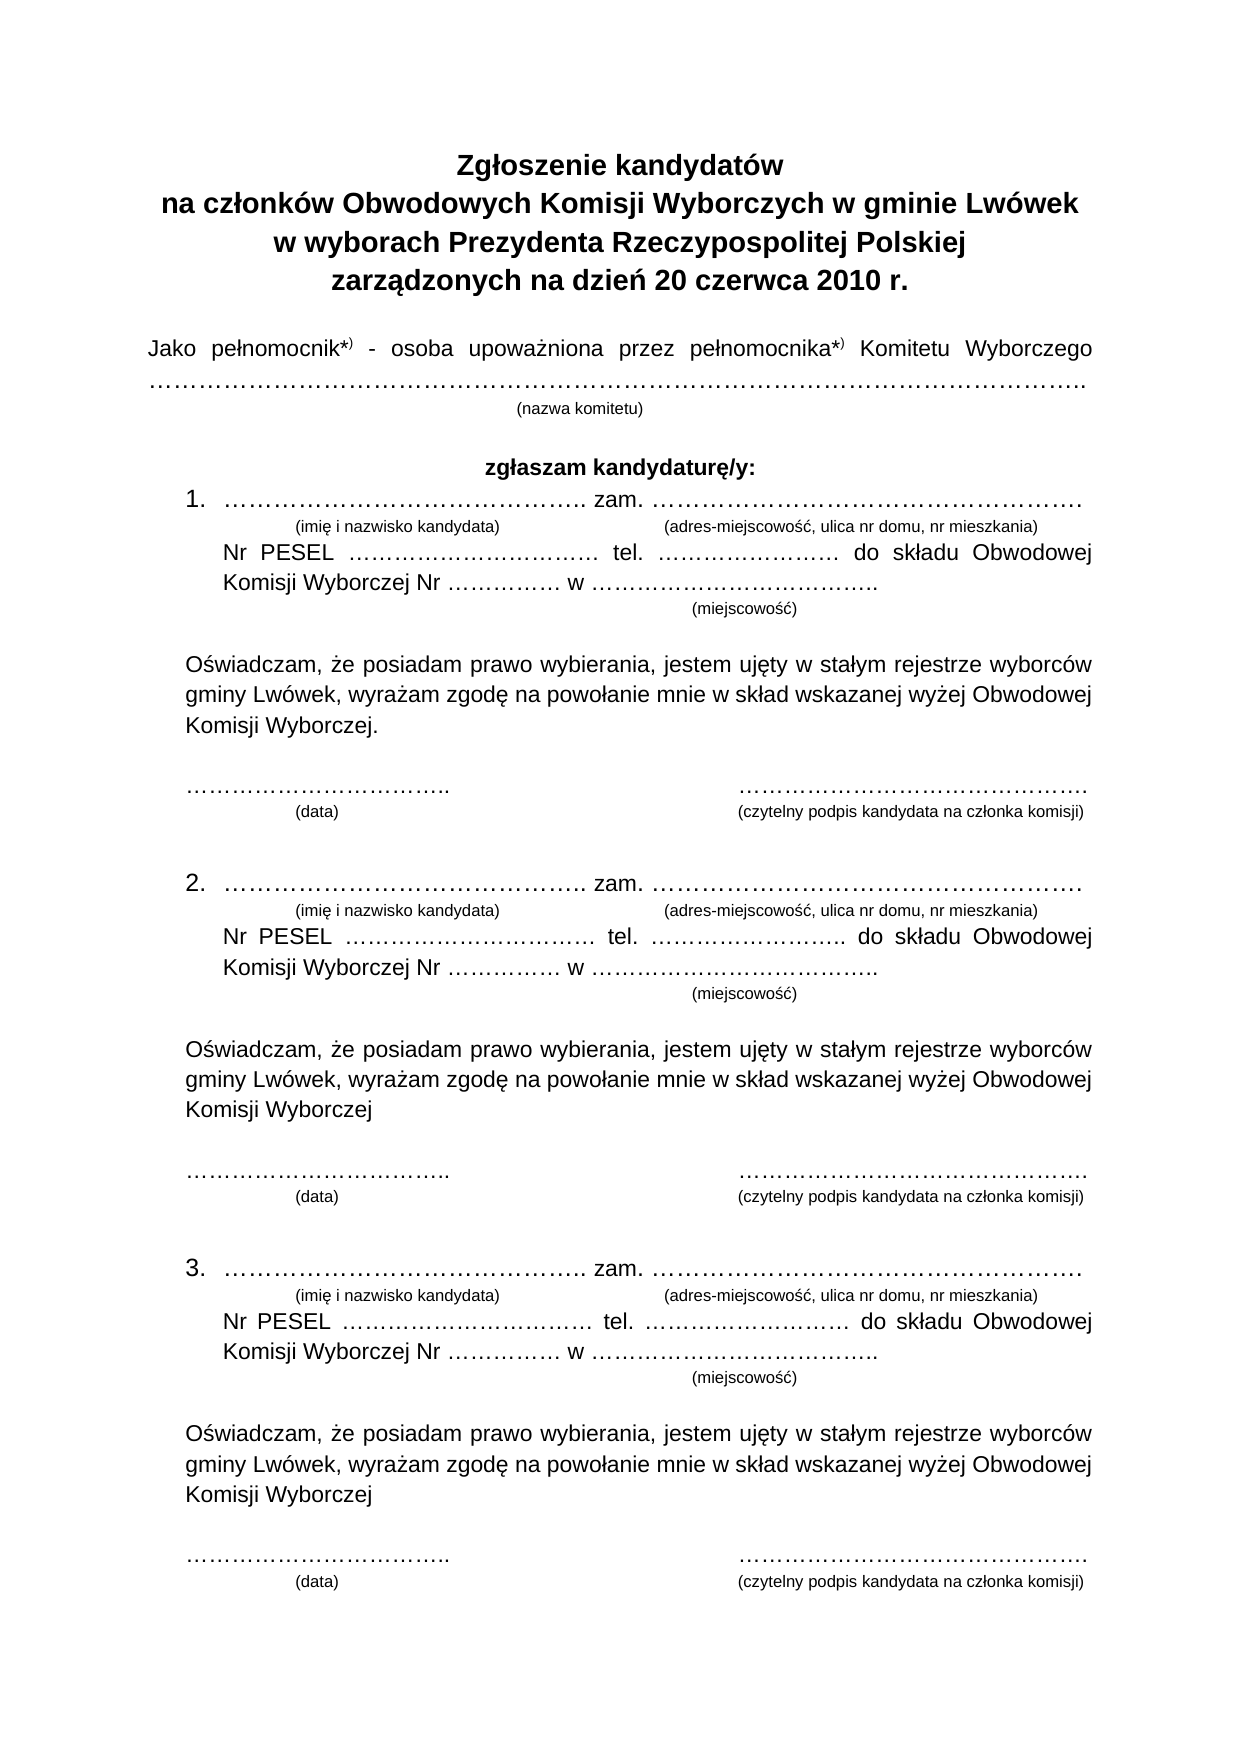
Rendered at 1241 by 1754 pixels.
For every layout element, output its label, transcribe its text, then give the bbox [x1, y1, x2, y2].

list (miejscowość) [223, 599, 1093, 618]
list (imię i nazwisko kandydata) (adres-miejscowość, ulica nr domu, nr mieszkania) [223, 1286, 1093, 1305]
list …………………………………….. zam. ……………………………………………. [185, 868, 1093, 897]
text …………………………….. ………………………………………. [185, 1157, 1093, 1183]
text Oświadczam, że posiadam prawo wybierania, jestem ujęty w stałym rejestrze wyborców gminy Lwówek, wyrażam zgodę na powołanie mnie w skład wskazanej wyżej Obwodowej Komisji Wyborczej. [185, 651, 1093, 738]
text zgłaszam kandydaturę/y: [148, 453, 1093, 480]
text (data) (czytelny podpis kandydata na członka komisji) [185, 1571, 1093, 1591]
list Nr PESEL …………………………… tel. …………………… do składu Obwodowej Komisji Wyborczej Nr …………… w ……………………………….. [223, 539, 1093, 595]
list …………………………………….. zam. ……………………………………………. [185, 484, 1093, 512]
text (data) (czytelny podpis kandydata na członka komisji) [185, 802, 1093, 821]
text …………………………….. ………………………………………. [185, 1541, 1093, 1568]
list (miejscowość) [223, 1368, 1093, 1387]
list (imię i nazwisko kandydata) (adres-miejscowość, ulica nr domu, nr mieszkania) [223, 901, 1093, 920]
text na członków Obwodowych Komisji Wyborczych w gminie Lwówek [148, 186, 1093, 220]
list Nr PESEL …………………………… tel. ……………………… do składu Obwodowej Komisji Wyborczej Nr …………… w ……………………………….. [223, 1308, 1093, 1364]
text (nazwa komitetu) [443, 398, 1093, 418]
text Zgłoszenie kandydatów [148, 148, 1093, 181]
list (miejscowość) [223, 984, 1093, 1003]
text (data) (czytelny podpis kandydata na członka komisji) [185, 1187, 1093, 1206]
text Jako pełnomocnik*) - osoba upoważniona przez pełnomocnika*) Komitetu Wyborczego ………………………………………………………………………………………………….. [148, 335, 1093, 394]
text w wyborach Prezydenta Rzeczypospolitej Polskiej [148, 225, 1093, 258]
text …………………………….. ………………………………………. [185, 772, 1093, 798]
list …………………………………….. zam. ……………………………………………. [185, 1253, 1093, 1282]
list Nr PESEL …………………………… tel. …………………….. do składu Obwodowej Komisji Wyborczej Nr …………… w ……………………………….. [223, 923, 1093, 980]
list (imię i nazwisko kandydata) (adres-miejscowość, ulica nr domu, nr mieszkania) [223, 517, 1093, 536]
text zarządzonych na dzień 20 czerwca 2010 r. [148, 263, 1093, 297]
